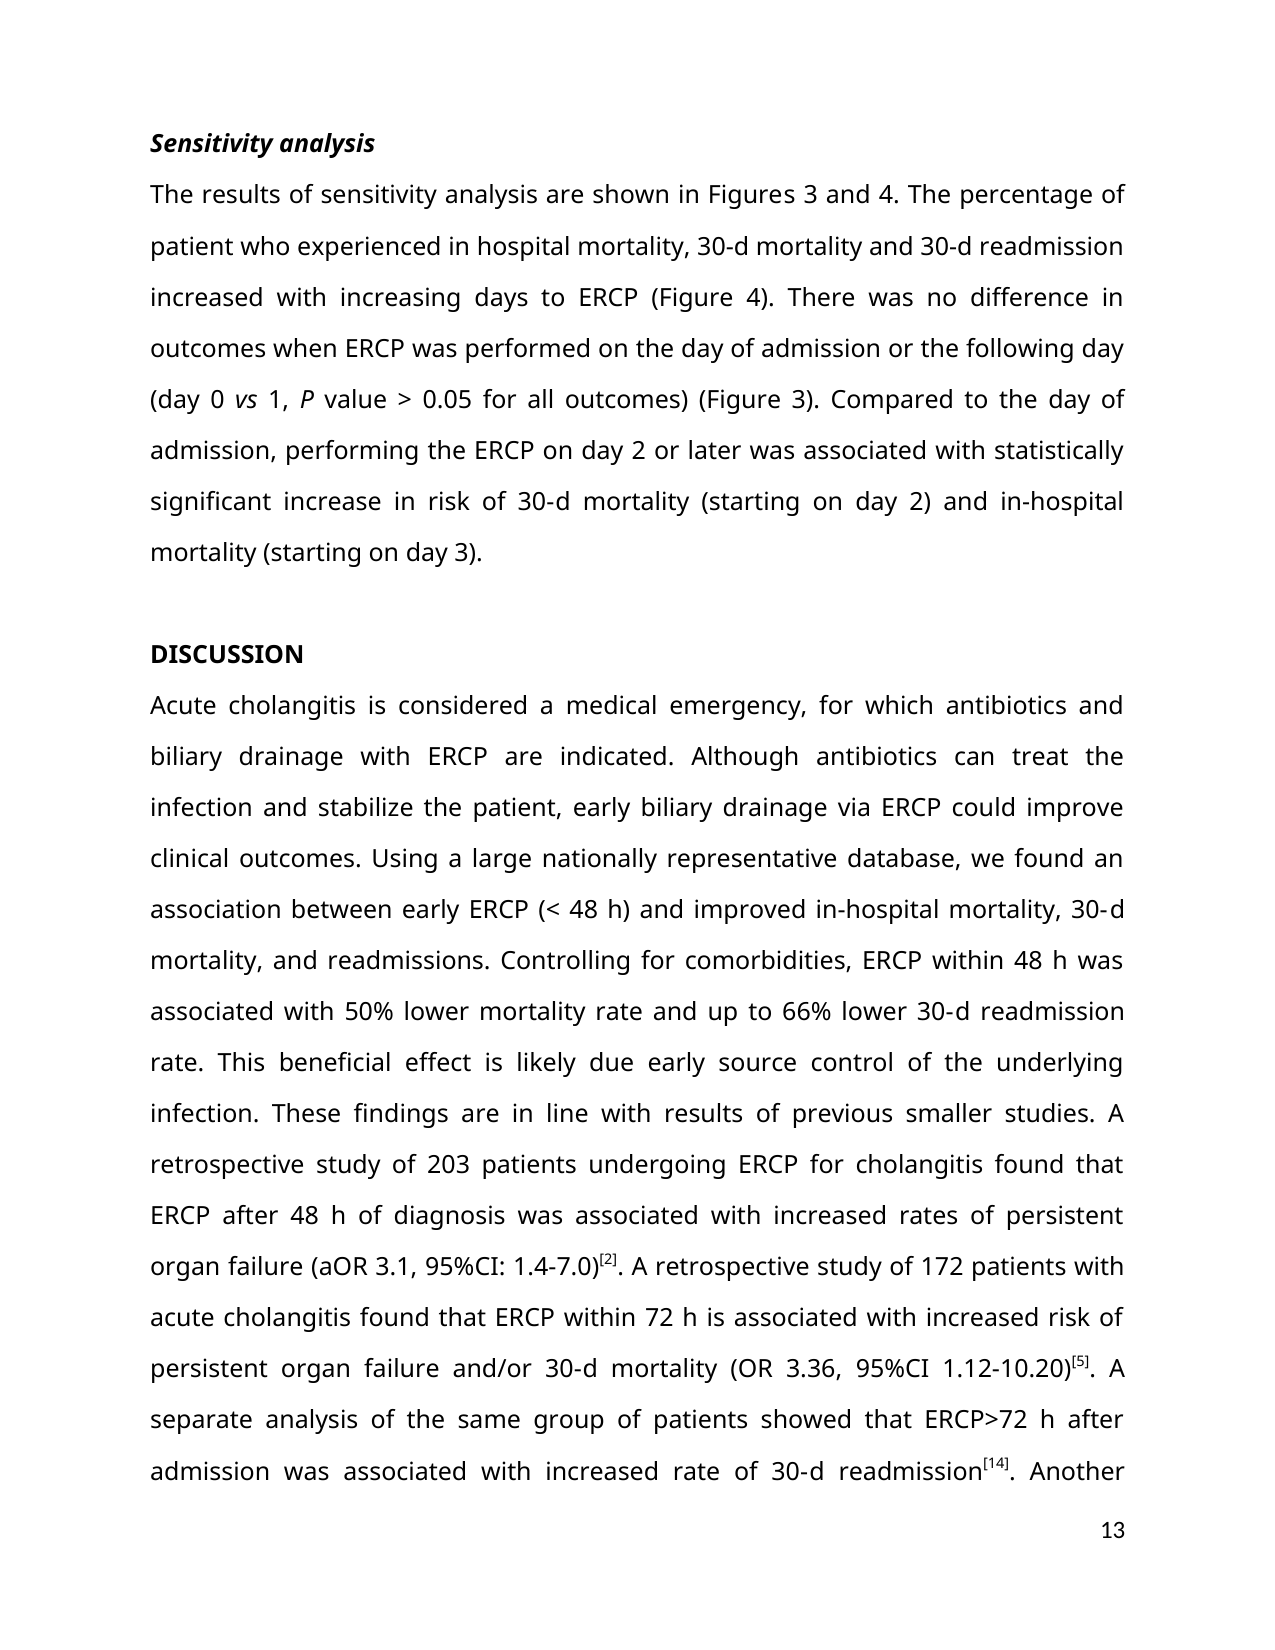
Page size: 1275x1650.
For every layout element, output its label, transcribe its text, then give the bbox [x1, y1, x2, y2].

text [150, 687, 1125, 1487]
text Sensitivity analysis [150, 126, 1125, 160]
text DISCUSSION [150, 636, 1125, 671]
text The results of sensitivity analysis are shown in Figures 3 and 4. The percentage of patient who experienced in hospital mortality, 30-d mortality and 30-d readmission increased with increasing days to ERCP (Figure 4). There was no difference in outcomes when ERCP was performed on the day of admission or the following day (day 0 vs 1, P value > 0.05 for all outcomes) (Figure 3). Compared to the day of admission, performing the ERCP on day 2 or later was associated with statistically significant increase in risk of 30-d mortality (starting on day 2) and in-hospital mortality (starting on day 3). [150, 177, 1125, 568]
